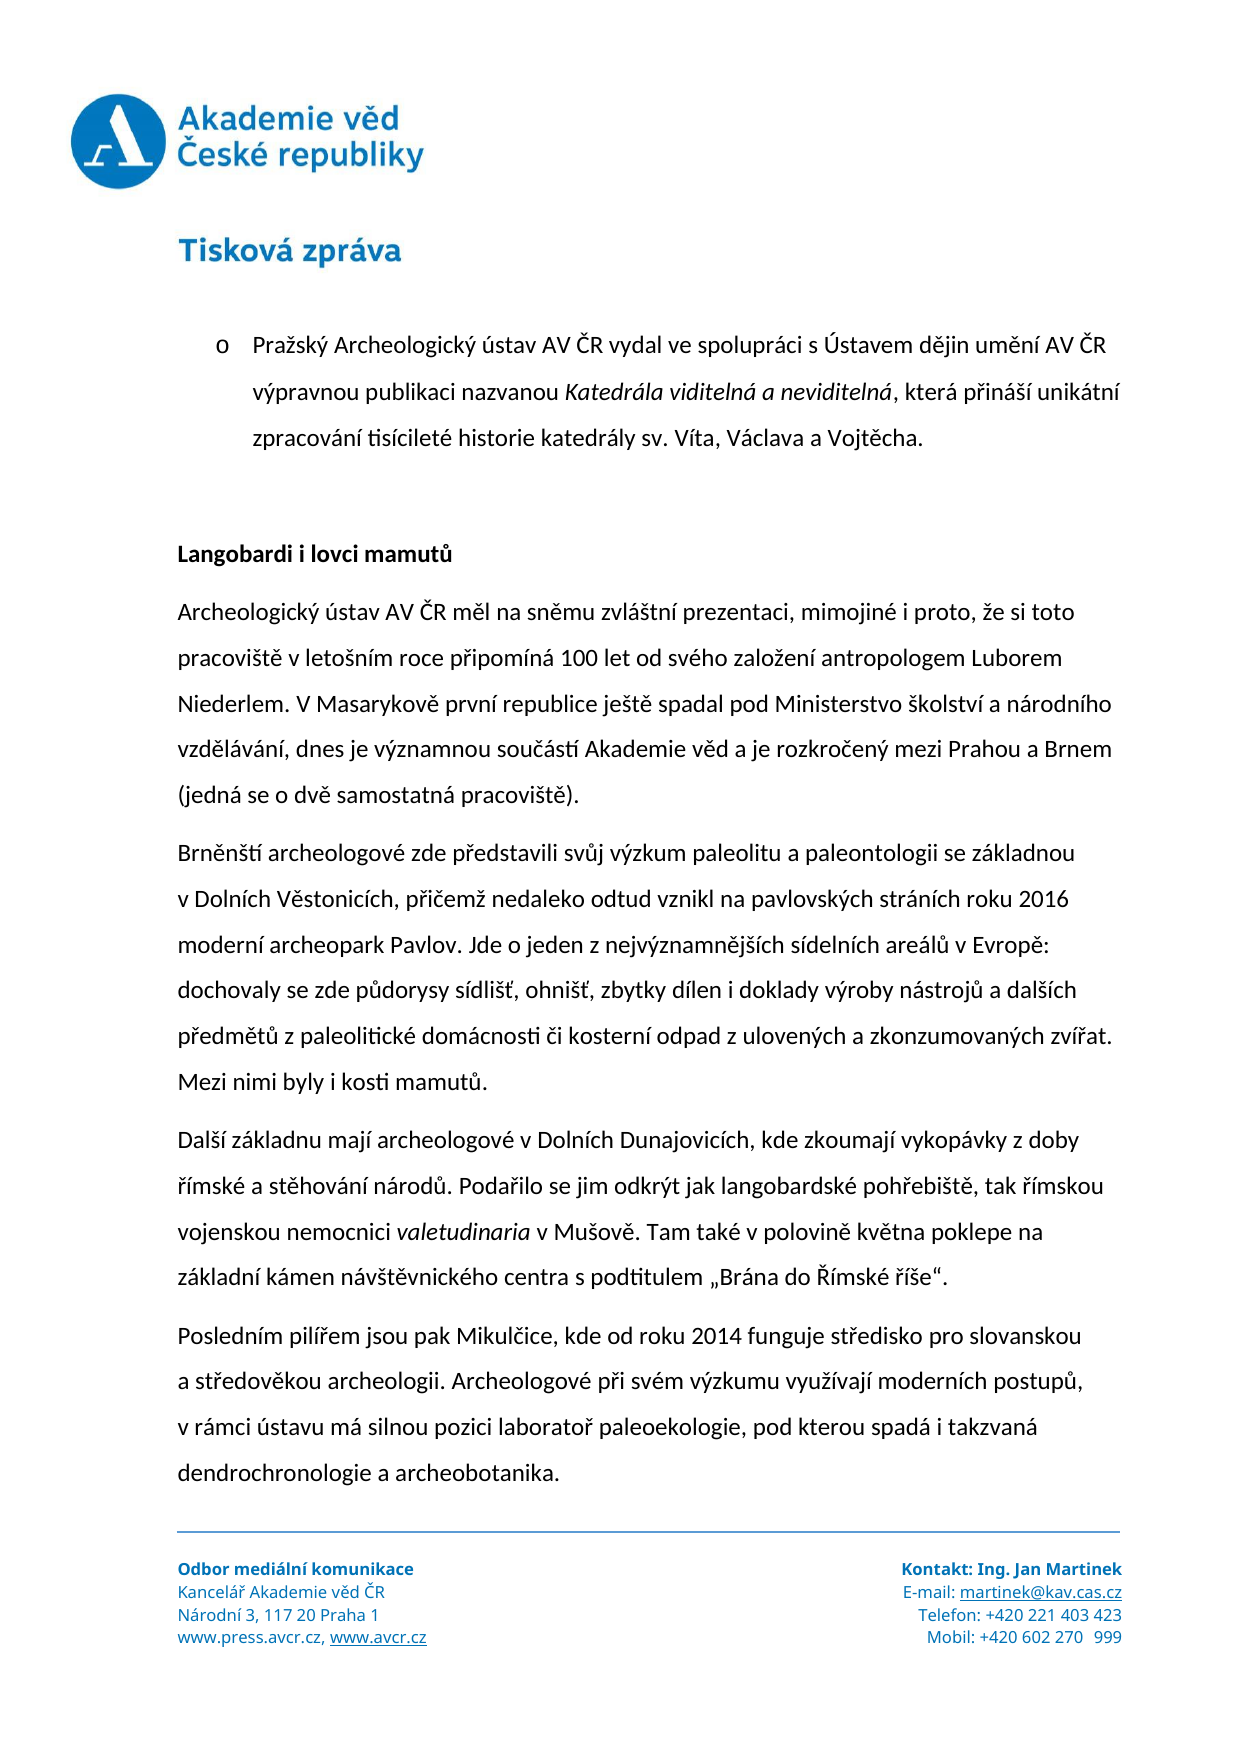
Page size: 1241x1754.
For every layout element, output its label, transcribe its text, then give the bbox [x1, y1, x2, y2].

picture [0, 0, 1241, 329]
list Pražský Archeologický ústav AV ČR vydal ve spolupráci s Ústavem dějin umění AV ČR výpravnou publikaci nazvanou Katedrála viditelná a neviditelná, která přináší unikátní zpracování tisícileté historie katedrály sv. Víta, Václava a Vojtěcha. [215, 329, 1122, 452]
text Další základnu mají archeologové v Dolních Dunajovicích, kde zkoumají vykopávky z doby římské a stěhování národů. Podařilo se jim odkrýt jak langobardské pohřebiště, tak římskou vojenskou nemocnici valetudinaria v Mušově. Tam také v polovině května poklepe na základní kámen návštěvnického centra s podtitulem „Brána do Římské říše“. [177, 1124, 1122, 1292]
text Posledním pilířem jsou pak Mikulčice, kde od roku 2014 funguje středisko pro slovanskou a středověkou archeologii. Archeologové při svém výzkumu využívají moderních postupů, v rámci ústavu má silnou pozici laboratoř paleoekologie, pod kterou spadá i takzvaná dendrochronologie a archeobotanika. [177, 1320, 1122, 1487]
text Brněnští archeologové zde představili svůj výzkum paleolitu a paleontologii se základnou v Dolních Věstonicích, přičemž nedaleko odtud vznikl na pavlovských stráních roku 2016 moderní archeopark Pavlov. Jde o jeden z nejvýznamnějších sídelních areálů v Evropě: dochovaly se zde půdorysy sídlišť, ohnišť, zbytky dílen i doklady výroby nástrojů a dalších předmětů z paleolitické domácnosti či kosterní odpad z ulovených a zkonzumovaných zvířat. Mezi nimi byly i kosti mamutů. [177, 837, 1122, 1097]
text Langobardi i lovci mamutů [177, 538, 1122, 569]
text Archeologický ústav AV ČR měl na sněmu zvláštní prezentaci, mimojiné i proto, že si toto pracoviště v letošním roce připomíná 100 let od svého založení antropologem Luborem Niederlem. V Masarykově první republice ještě spadal pod Ministerstvo školství a národního vzdělávání, dnes je významnou součástí Akademie věd a je rozkročený mezi Prahou a Brnem (jedná se o dvě samostatná pracoviště). [177, 596, 1122, 810]
